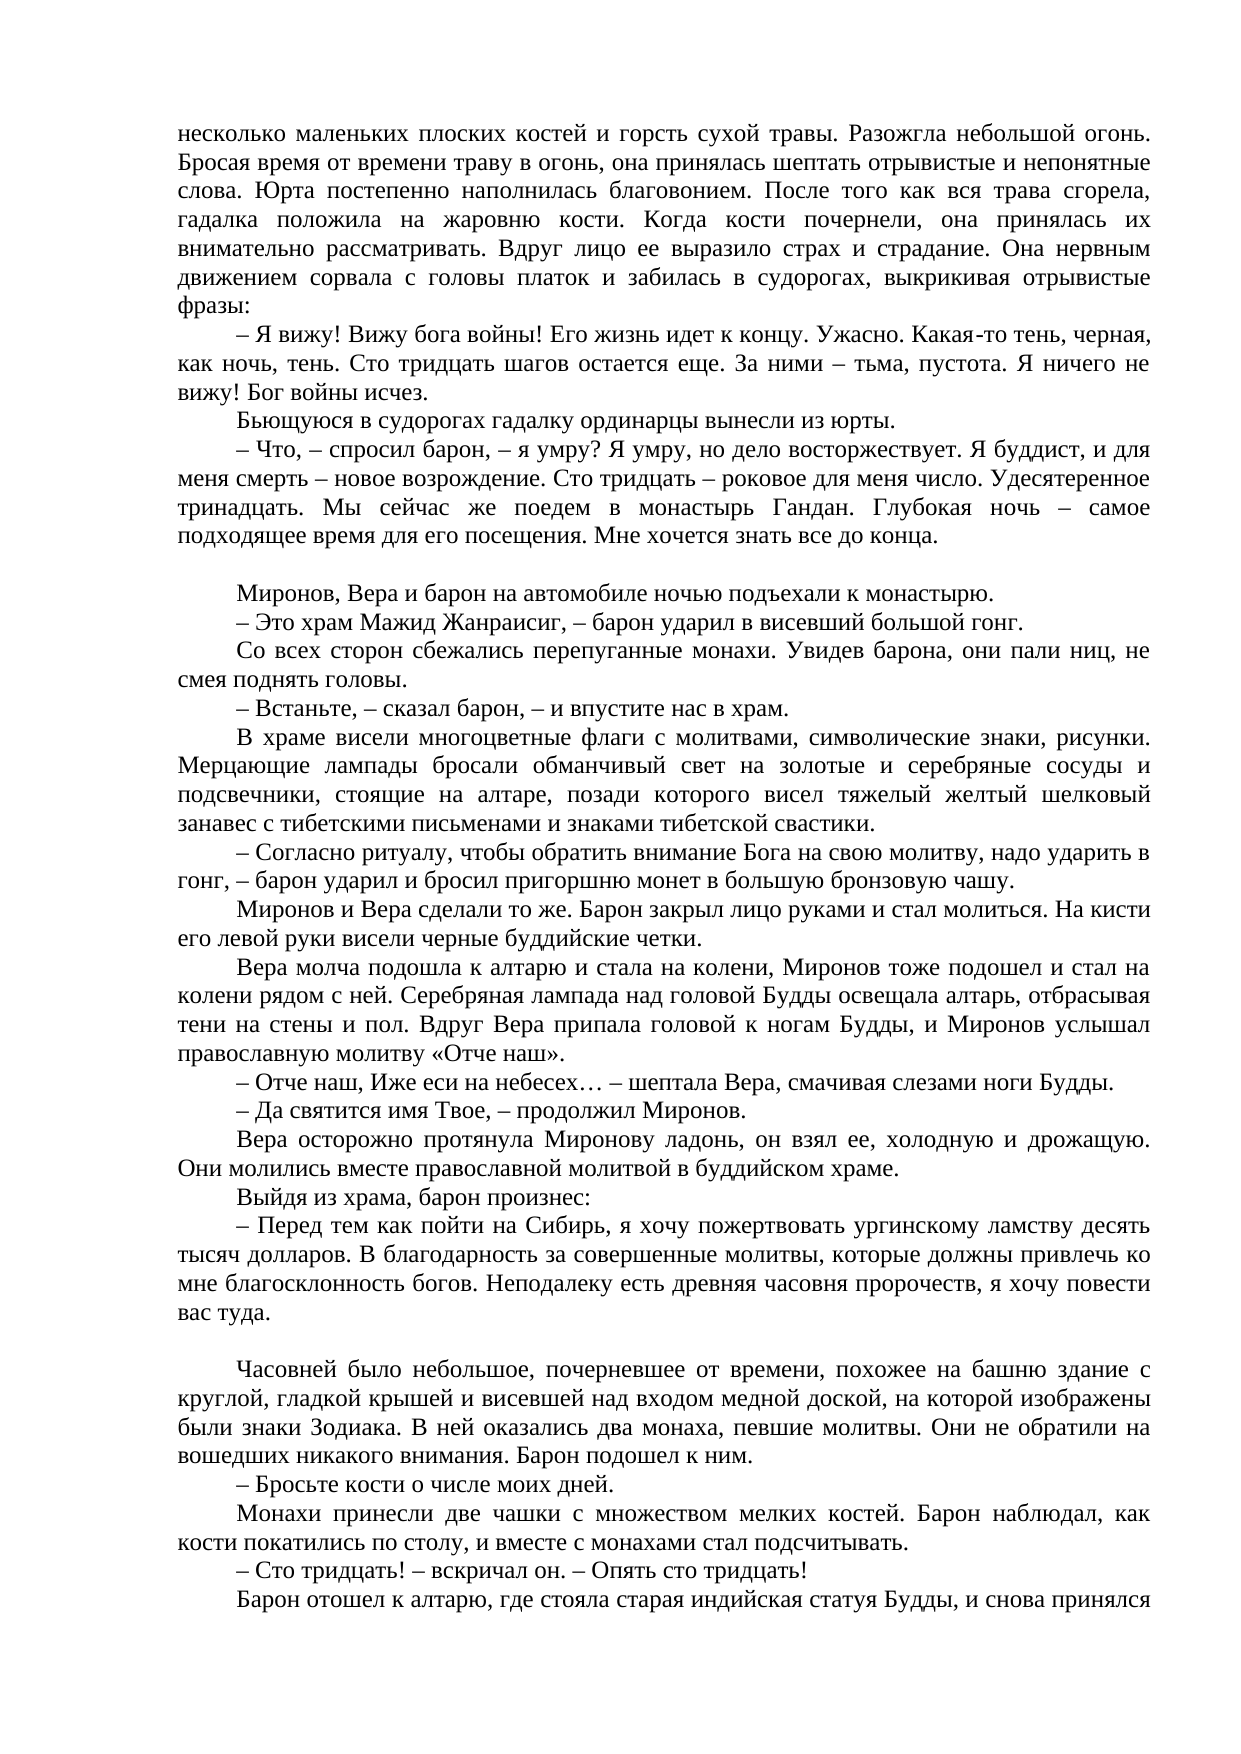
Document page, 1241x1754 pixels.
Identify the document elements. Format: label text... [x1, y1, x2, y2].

text – Я вижу! Вижу бога войны! Его жизнь идет к концу. Ужасно. Какая-то тень, черная, как ночь, тень. Сто тридцать шагов остается еще. За ними – тьма, пустота. Я ничего не вижу! Бог войны исчез. [177, 319, 1152, 406]
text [177, 118, 1152, 319]
text – Встаньте, – сказал барон, – и впустите нас в храм. [177, 693, 1152, 722]
text Часовней было небольшое, почерневшее от времени, похожее на башню здание с круглой, гладкой крышей и висевшей над входом медной доской, на которой изображены были знаки Зодиака. В ней оказались два монаха, певшие молитвы. Они не обратили на вошедших никакого внимания. Барон подошел к ним. [177, 1354, 1152, 1469]
text Вера осторожно протянула Миронову ладонь, он взял ее, холодную и дрожащую. Они молились вместе православной молитвой в буддийском храме. [177, 1124, 1152, 1182]
text В храме висели многоцветные флаги с молитвами, символические знаки, рисунки. Мерцающие лампады бросали обманчивый свет на золотые и серебряные сосуды и подсвечники, стоящие на алтаре, позади которого висел тяжелый желтый шелковый занавес с тибетскими письменами и знаками тибетской свастики. [177, 722, 1152, 837]
text – Бросьте кости о числе моих дней. [177, 1469, 1152, 1498]
text Со всех сторон сбежались перепуганные монахи. Увидев барона, они пали ниц, не смея поднять головы. [177, 636, 1152, 693]
text Бьющуюся в судорогах гадалку ординарцы вынесли из юрты. [177, 406, 1152, 434]
text – Это храм Мажид Жанраисиг, – барон ударил в висевший большой гонг. [177, 607, 1152, 636]
text – Отче наш, Иже еси на небесех… – шептала Вера, смачивая слезами ноги Будды. [177, 1067, 1152, 1096]
text Миронов, Вера и барон на автомобиле ночью подъехали к монастырю. [177, 578, 1152, 607]
text Миронов и Вера сделали то же. Барон закрыл лицо руками и стал молиться. На кисти его левой руки висели черные буддийские четки. [177, 894, 1152, 952]
text – Да святится имя Твое, – продолжил Миронов. [177, 1096, 1152, 1124]
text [177, 1584, 1152, 1613]
text Выйдя из храма, барон произнес: [177, 1182, 1152, 1211]
text – Согласно ритуалу, чтобы обратить внимание Бога на свою молитву, надо ударить в гонг, – барон ударил и бросил пригоршню монет в большую бронзовую чашу. [177, 837, 1152, 894]
text Монахи принесли две чашки с множеством мелких костей. Барон наблюдал, как кости покатились по столу, и вместе с монахами стал подсчитывать. [177, 1498, 1152, 1556]
text – Перед тем как пойти на Сибирь, я хочу пожертвовать ургинскому ламству десять тысяч долларов. В благодарность за совершенные молитвы, которые должны привлечь ко мне благосклонность богов. Неподалеку есть древняя часовня пророчеств, я хочу повести вас туда. [177, 1211, 1152, 1326]
text – Сто тридцать! – вскричал он. – Опять сто тридцать! [177, 1556, 1152, 1584]
text Вера молча подошла к алтарю и стала на колени, Миронов тоже подошел и стал на колени рядом с ней. Серебряная лампада над головой Будды освещала алтарь, отбрасывая тени на стены и пол. Вдруг Вера припала головой к ногам Будды, и Миронов услышал православную молитву «Отче наш». [177, 952, 1152, 1067]
text – Что, – спросил барон, – я умру? Я умру, но дело восторжествует. Я буддист, и для меня смерть – новое возрождение. Сто тридцать – роковое для меня число. Удесятеренное тринадцать. Мы сейчас же поедем в монастырь Гандан. Глубокая ночь – самое подходящее время для его посещения. Мне хочется знать все до конца. [177, 434, 1152, 549]
